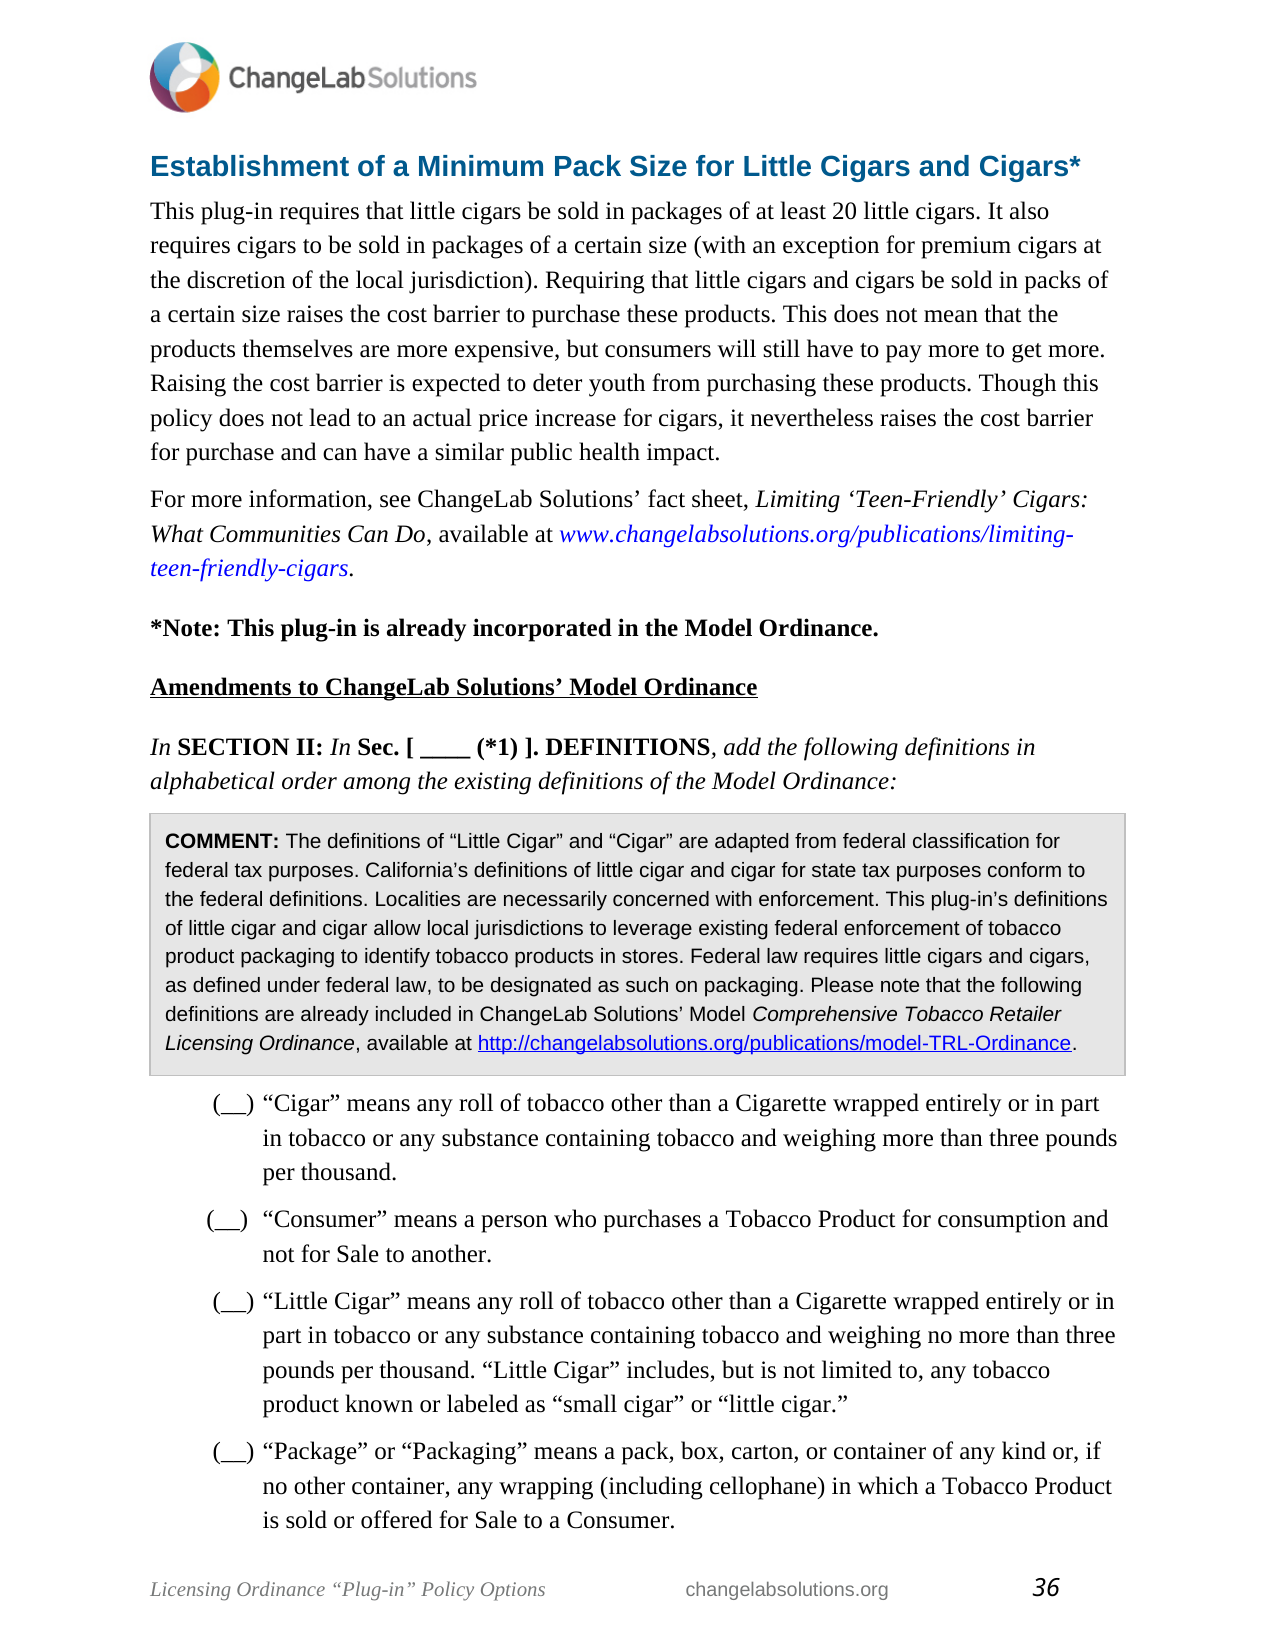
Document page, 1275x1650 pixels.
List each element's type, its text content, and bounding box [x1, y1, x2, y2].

text Amendments to ChangeLab Solutions’ Model Ordinance [150, 672, 1125, 701]
text (__) “Consumer” means a person who purchases a Tobacco Product for consumption and not for Sale to another. [206, 1204, 1125, 1268]
subtitle Establishment of a Minimum Pack Size for Little Cigars and Cigars* [150, 150, 1125, 183]
table_header COMMENT: The definitions of “Little Cigar” and “Cigar” are adapted from federal classification for federal tax purposes. California’s definitions of little cigar and cigar for state tax purposes conform to the federal definitions. Localities are necessarily concerned with enforcement. This plug-in’s definitions of little cigar and cigar allow local jurisdictions to leverage existing federal enforcement of tobacco product packaging to identify tobacco products in stores. Federal law requires little cigars and cigars, as defined under federal law, to be designated as such on packaging. Please note that the following definitions are already included in ChangeLab Solutions’ Model Comprehensive Tobacco Retailer Licensing Ordinance, available at http://changelabsolutions.org/publications/model-TRL-Ordinance. [151, 814, 1124, 1075]
text For more information, see ChangeLab Solutions’ fact sheet, Limiting ‘Teen-Friendly’ Cigars: What Communities Can Do, available at www.changelabsolutions.org/publications/limiting-teen-friendly-cigars. [150, 484, 1125, 582]
text This plug-in requires that little cigars be sold in packages of at least 20 little cigars. It also requires cigars to be sold in packages of a certain size (with an exception for premium cigars at the discretion of the local jurisdiction). Requiring that little cigars and cigars be sold in packs of a certain size raises the cost barrier to purchase these products. This does not mean that the products themselves are more expensive, but consumers will still have to pay more to get more. Raising the cost barrier is expected to deter youth from purchasing these products. Though this policy does not lead to an actual price increase for cigars, it nevertheless raises the cost barrier for purchase and can have a similar public health impact. [150, 196, 1125, 466]
text In SECTION II: In Sec. [ ____ (*1) ]. DEFINITIONS, add the following definitions in alphabetical order among the existing definitions of the Model Ordinance: [150, 732, 1125, 795]
text *Note: This plug-in is already incorporated in the Model Ordinance. [150, 613, 1125, 641]
text (__) “Cigar” means any roll of tobacco other than a Cigarette wrapped entirely or in part in tobacco or any substance containing tobacco and weighing more than three pounds per thousand. [206, 1088, 1125, 1186]
text (__) “Package” or “Packaging” means a pack, box, carton, or container of any kind or, if no other container, any wrapping (including cellophane) in which a Tobacco Product is sold or offered for Sale to a Consumer. [206, 1436, 1125, 1534]
picture [139, 37, 488, 126]
text (__) “Little Cigar” means any roll of tobacco other than a Cigarette wrapped entirely or in part in tobacco or any substance containing tobacco and weighing no more than three pounds per thousand. “Little Cigar” includes, but is not limited to, any tobacco product known or labeled as “small cigar” or “little cigar.” [206, 1286, 1125, 1418]
